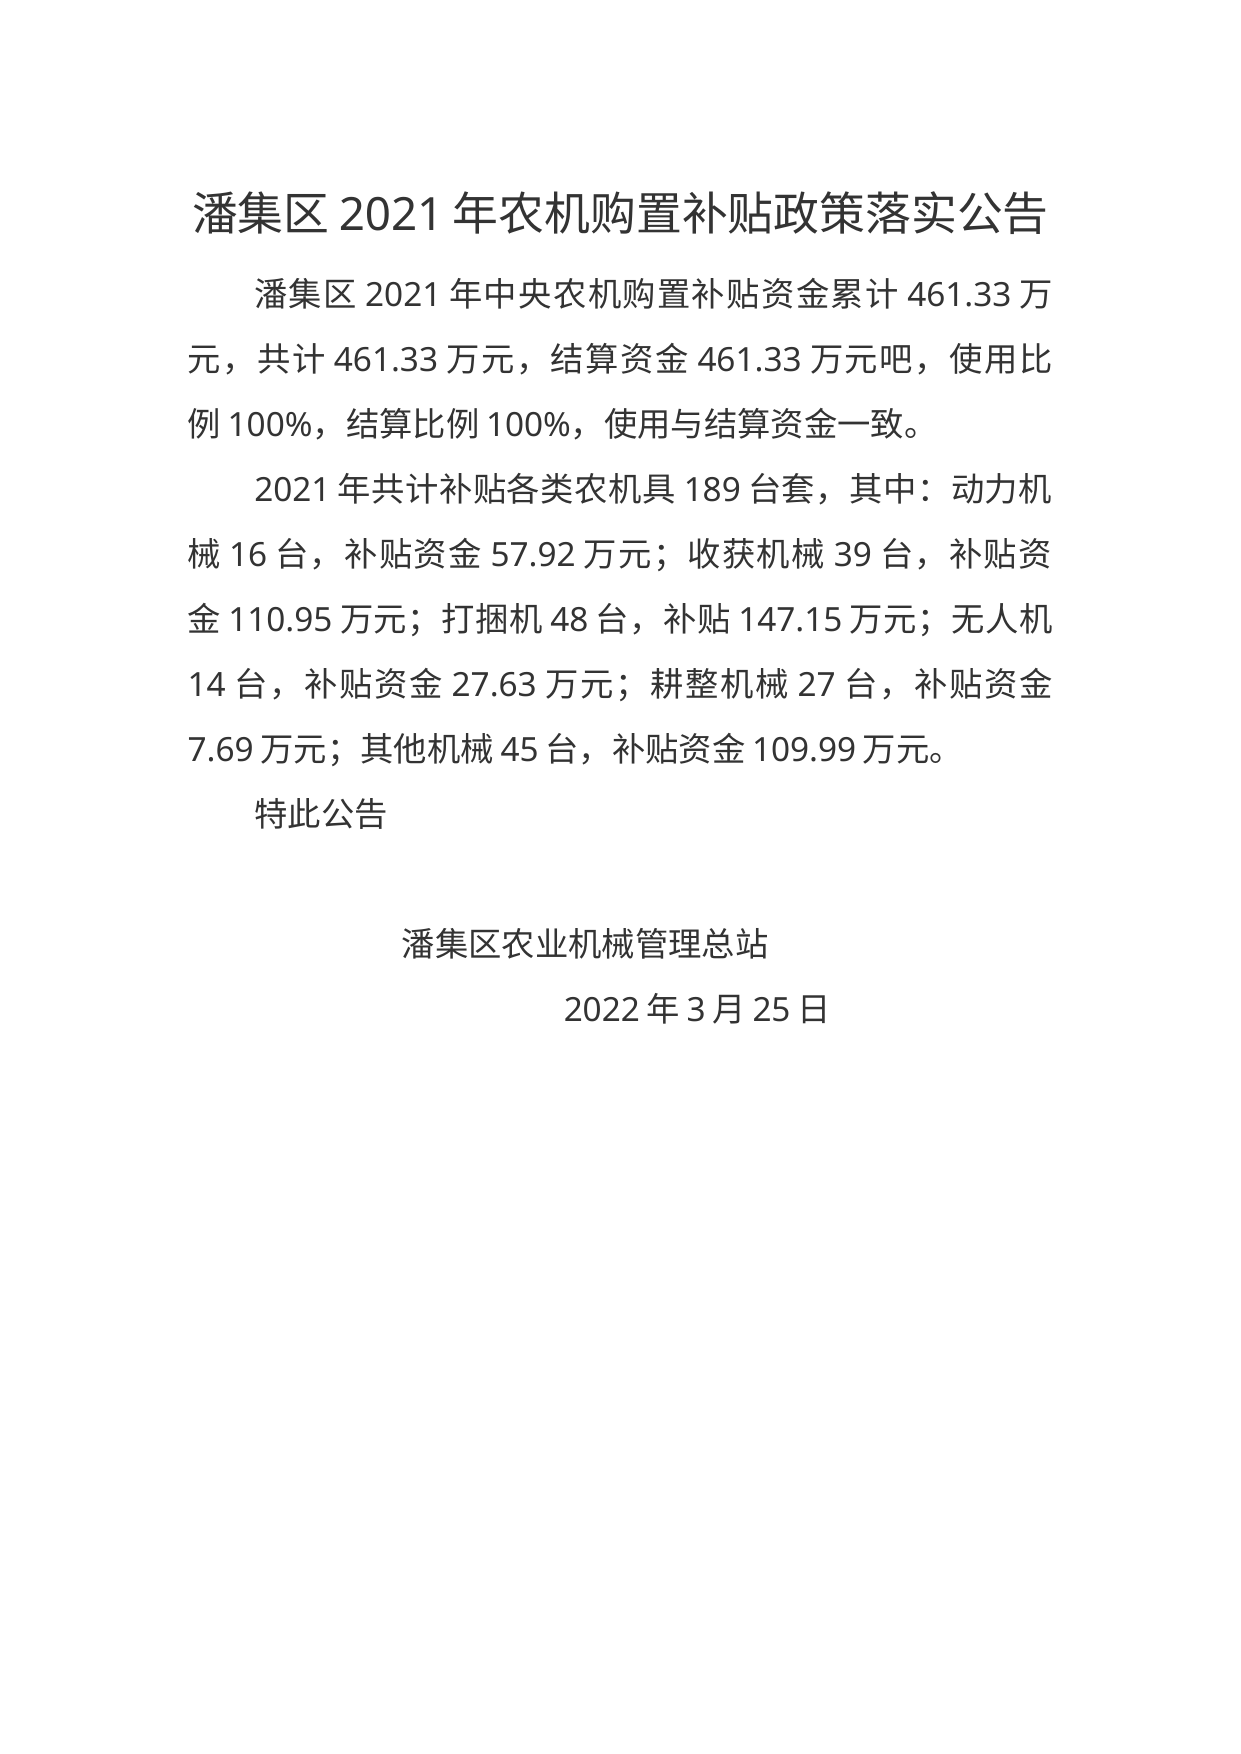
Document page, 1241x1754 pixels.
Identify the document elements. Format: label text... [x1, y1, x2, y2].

text 2022年3月25日 [187, 974, 1053, 1039]
text 特此公告 [187, 779, 1053, 844]
text 潘集区2021年中央农机购置补贴资金累计461.33万元，共计461.33万元，结算资金461.33万元吧，使用比例100%，结算比例100%，使用与结算资金一致。 [187, 259, 1053, 454]
subtitle 潘集区2021年农机购置补贴政策落实公告 [187, 162, 1053, 259]
text 潘集区农业机械管理总站 [187, 844, 1053, 974]
text 2021年共计补贴各类农机具189台套，其中：动力机械16台，补贴资金57.92万元；收获机械39台，补贴资金110.95万元；打捆机48台，补贴147.15万元；无人机14台，补贴资金27.63万元；耕整机械27台，补贴资金7.69万元；其他机械45台，补贴资金109.99万元。 [187, 454, 1053, 779]
